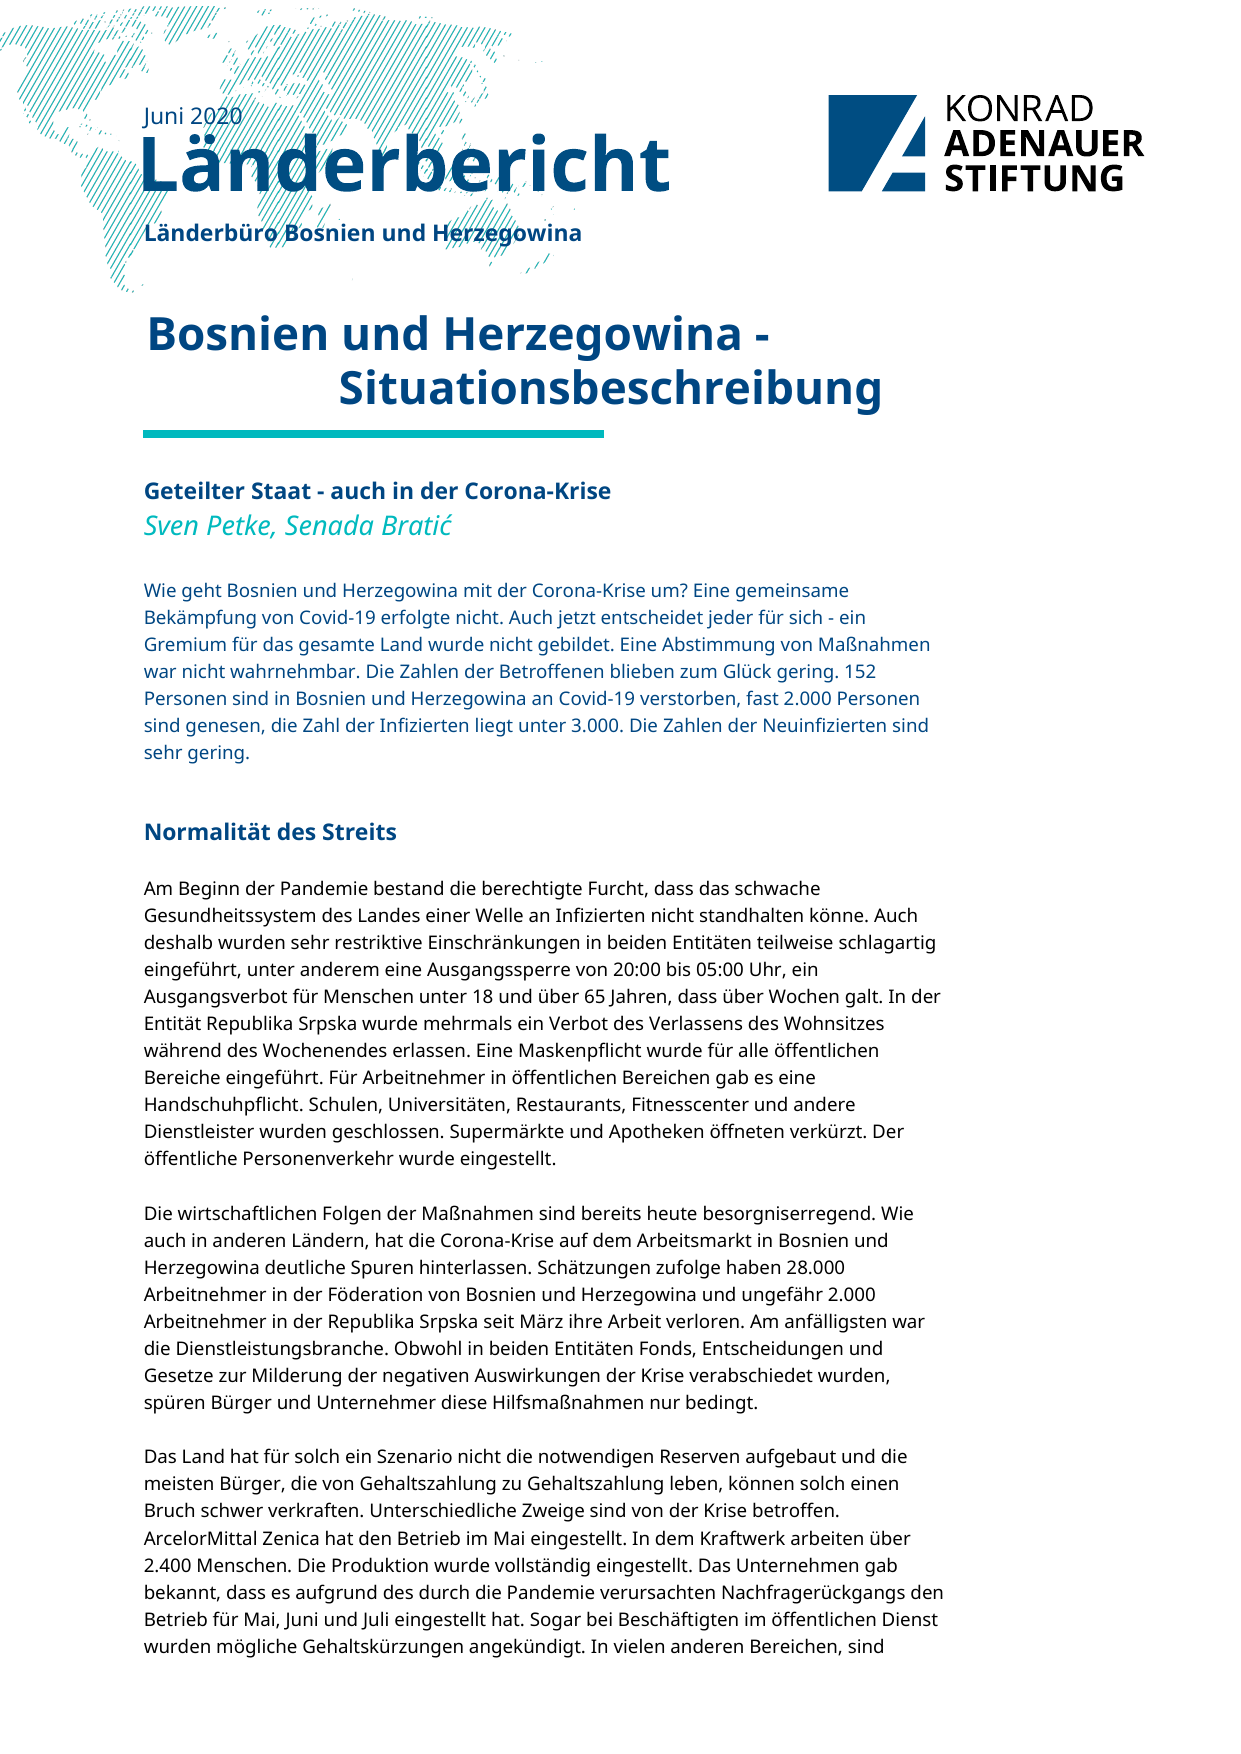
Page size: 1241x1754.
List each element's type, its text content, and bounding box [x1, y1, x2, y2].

text Juni 2020 [143, 102, 953, 129]
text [143, 1442, 953, 1659]
text Bosnien und Herzegowina - Situationsbeschreibung [143, 307, 953, 415]
text Normalität des Streits [143, 819, 953, 846]
text Sven Petke, Senada Bratić [143, 515, 953, 540]
picture [566, 159, 575, 182]
text Wie geht Bosnien und Herzegowina mit der Corona-Krise um? Eine gemeinsame Bekämpfung von Covid-19 erfolgte nicht. Auch jetzt entscheidet jeder für sich - ein Gremium für das gesamte Land wurde nicht gebildet. Eine Abstimmung von Maßnahmen war nicht wahrnehmbar. Die Zahlen der Betroffenen blieben zum Glück gering. 152 Personen sind in Bosnien und Herzegowina an Covid-19 verstorben, fast 2.000 Personen sind genesen, die Zahl der Infizierten liegt unter 3.000. Die Zahlen der Neuinfizierten sind sehr gering. [143, 575, 953, 765]
text Die wirtschaftlichen Folgen der Maßnahmen sind bereits heute besorgniserregend. Wie auch in anderen Ländern, hat die Corona-Krise auf dem Arbeitsmarkt in Bosnien und Herzegowina deutliche Spuren hinterlassen. Schätzungen zufolge haben 28.000 Arbeitnehmer in der Föderation von Bosnien und Herzegowina und ungefähr 2.000 Arbeitnehmer in der Republika Srpska seit März ihre Arbeit verloren. Am anfälligsten war die Dienstleistungsbranche. Obwohl in beiden Entitäten Fonds, Entscheidungen und Gesetze zur Milderung der negativen Auswirkungen der Krise verabschiedet wurden, spüren Bürger und Unternehmer diese Hilfsmaßnahmen nur bedingt. [143, 1198, 953, 1415]
text Am Beginn der Pandemie bestand die berechtigte Furcht, dass das schwache Gesundheitssystem des Landes einer Welle an Infizierten nicht standhalten könne. Auch deshalb wurden sehr restriktive Einschränkungen in beiden Entitäten teilweise schlagartig eingeführt, unter anderem eine Ausgangssperre von 20:00 bis 05:00 Uhr, ein Ausgangsverbot für Menschen unter 18 und über 65 Jahren, dass über Wochen galt. In der Entität Republika Srpska wurde mehrmals ein Verbot des Verlassens des Wohnsitzes während des Wochenendes erlassen. Eine Maskenpflicht wurde für alle öffentlichen Bereiche eingeführt. Für Arbeitnehmer in öffentlichen Bereichen gab es eine Handschuhpflicht. Schulen, Universitäten, Restaurants, Fitnesscenter und andere Dienstleister wurden geschlossen. Supermärkte und Apotheken öffneten verkürzt. Der öffentliche Personenverkehr wurde eingestellt. [143, 873, 953, 1171]
text Geteilter Staat - auch in der Corona-Krise [143, 479, 953, 504]
picture [0, 6, 575, 293]
text Länderbüro Bosnien und Herzegowina [143, 221, 953, 246]
